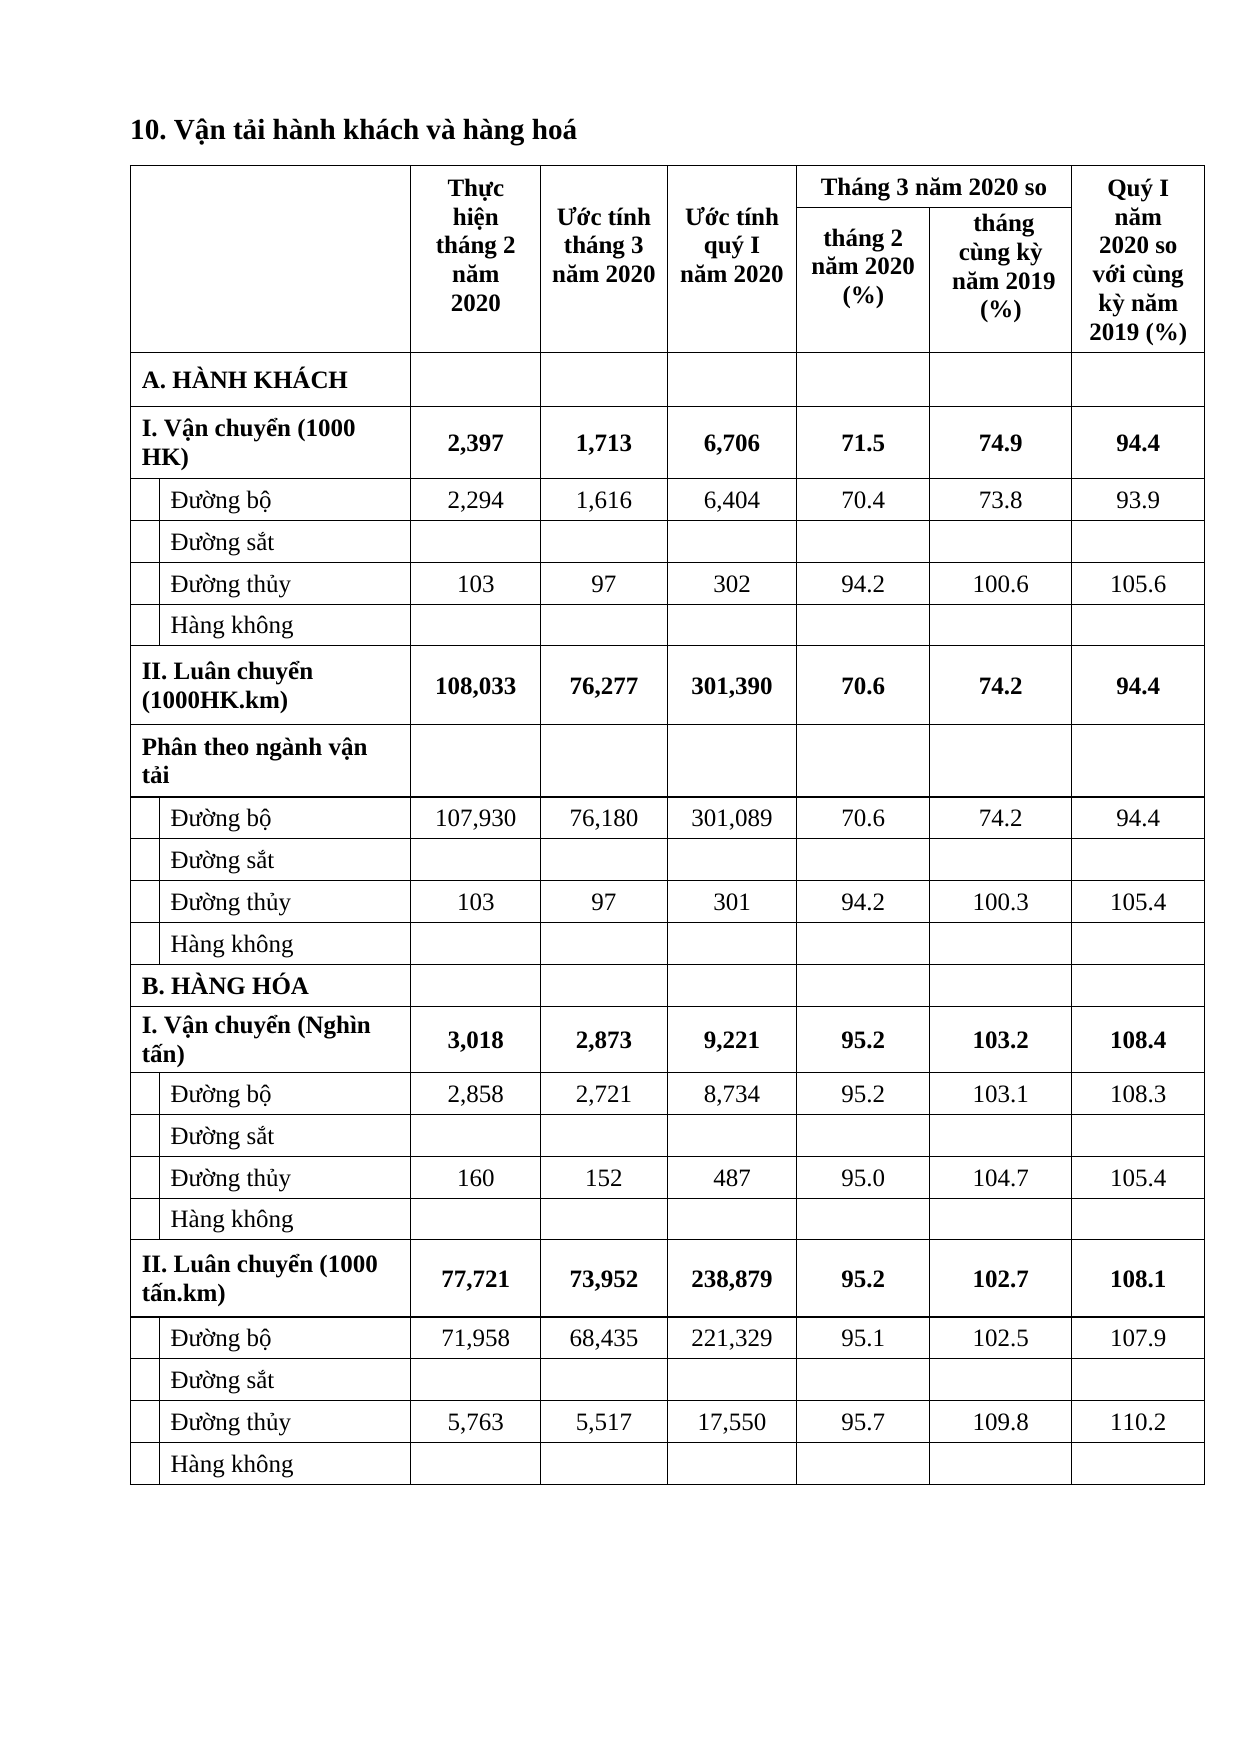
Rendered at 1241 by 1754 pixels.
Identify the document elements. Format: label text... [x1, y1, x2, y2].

table_cell Đường sắt [160, 839, 410, 880]
table_cell [131, 1401, 159, 1442]
table_cell 2,397 [411, 407, 540, 478]
table_cell 1,616 [541, 479, 667, 520]
table_cell 95.2 [797, 1240, 929, 1316]
table_cell [131, 839, 159, 880]
table_cell 100.3 [930, 881, 1071, 922]
table_cell Đường bộ [160, 798, 410, 838]
table_cell [541, 1115, 667, 1156]
table_cell 103.1 [930, 1073, 1071, 1114]
table_cell [541, 521, 667, 562]
table_cell [411, 923, 540, 964]
table_cell Hàng không [160, 605, 410, 645]
table_cell 2,721 [541, 1073, 667, 1114]
table_cell Đường thủy [160, 563, 410, 603]
table_cell [131, 1115, 159, 1156]
table_cell [131, 923, 159, 964]
table_cell [1072, 1443, 1204, 1484]
table_cell [1072, 521, 1204, 562]
table_cell 9,221 [668, 1007, 796, 1072]
table_cell II. Luân chuyển (1000HK.km) [131, 646, 410, 724]
table_cell 95.7 [797, 1401, 929, 1442]
table_cell 97 [541, 563, 667, 603]
table_cell tháng cùng kỳ năm 2019 (%) [930, 208, 1071, 352]
table_cell II. Luân chuyển (1000 tấn.km) [131, 1240, 410, 1316]
table_cell [930, 1199, 1071, 1239]
table_cell [797, 1199, 929, 1239]
table_cell [668, 1443, 796, 1484]
table_cell 76,277 [541, 646, 667, 724]
table_cell tháng 2 năm 2020 (%) [797, 208, 929, 352]
table_cell [930, 353, 1071, 406]
table_cell [930, 725, 1071, 796]
table_cell B. HÀNG HÓA [131, 965, 410, 1006]
table_cell [131, 798, 159, 838]
table_cell Đường sắt [160, 1359, 410, 1400]
table_cell 74.2 [930, 646, 1071, 724]
table_cell 2,294 [411, 479, 540, 520]
table_cell 6,404 [668, 479, 796, 520]
table_cell [668, 923, 796, 964]
table_cell [930, 965, 1071, 1006]
table_cell 238,879 [668, 1240, 796, 1316]
table_cell [411, 965, 540, 1006]
table_cell 73,952 [541, 1240, 667, 1316]
table_cell [930, 1443, 1071, 1484]
table_cell 5,517 [541, 1401, 667, 1442]
table_cell [411, 839, 540, 880]
table_cell [541, 605, 667, 645]
table_cell I. Vận chuyển (1000 HK) [131, 407, 410, 478]
table_cell 93.9 [1072, 479, 1204, 520]
table_cell [131, 1157, 159, 1197]
table_cell 105.4 [1072, 1157, 1204, 1197]
table_cell 103.2 [930, 1007, 1071, 1072]
table_cell [668, 839, 796, 880]
table_cell [797, 605, 929, 645]
table_header Quý I năm 2020 so với cùng kỳ năm 2019 (%) [1072, 166, 1204, 352]
table_cell 94.4 [1072, 407, 1204, 478]
table_cell 3,018 [411, 1007, 540, 1072]
table_cell [797, 725, 929, 796]
table_cell [668, 605, 796, 645]
table_cell 94.4 [1072, 798, 1204, 838]
table_cell 70.6 [797, 798, 929, 838]
table_cell Đường sắt [160, 1115, 410, 1156]
table_cell 95.1 [797, 1318, 929, 1358]
table_cell 94.2 [797, 881, 929, 922]
table_cell 302 [668, 563, 796, 603]
table_cell 68,435 [541, 1318, 667, 1358]
table_cell [131, 1359, 159, 1400]
table_cell [541, 353, 667, 406]
table_cell [1072, 725, 1204, 796]
table_cell 152 [541, 1157, 667, 1197]
table_cell [411, 521, 540, 562]
table_cell 94.2 [797, 563, 929, 603]
table_cell [411, 1199, 540, 1239]
text 10. Vận tải hành khách và hàng hoá [130, 112, 1134, 146]
table_cell Hàng không [160, 1443, 410, 1484]
table_cell [1072, 839, 1204, 880]
table_cell [797, 353, 929, 406]
table_cell 102.5 [930, 1318, 1071, 1358]
table_cell [411, 1443, 540, 1484]
table_cell [1072, 605, 1204, 645]
table_cell 71.5 [797, 407, 929, 478]
table_cell 94.4 [1072, 646, 1204, 724]
table_cell Đường thủy [160, 1157, 410, 1197]
table_cell Đường bộ [160, 479, 410, 520]
table_cell 301,089 [668, 798, 796, 838]
table_cell [668, 965, 796, 1006]
table_header Thực hiện tháng 2 năm 2020 [411, 166, 540, 352]
table_cell 70.4 [797, 479, 929, 520]
table_cell [797, 923, 929, 964]
table_cell Đường bộ [160, 1073, 410, 1114]
table_cell 105.6 [1072, 563, 1204, 603]
table_cell Đường bộ [160, 1318, 410, 1358]
table_cell 100.6 [930, 563, 1071, 603]
table_cell [1072, 353, 1204, 406]
table_cell [131, 479, 159, 520]
table_cell [541, 923, 667, 964]
table_header Ước tính quý I năm 2020 [668, 166, 796, 352]
table_cell 1,713 [541, 407, 667, 478]
table_cell [541, 965, 667, 1006]
table_cell [668, 521, 796, 562]
table_cell [668, 353, 796, 406]
table_cell [930, 1359, 1071, 1400]
table_cell [930, 839, 1071, 880]
table_cell Hàng không [160, 1199, 410, 1239]
table_cell [930, 521, 1071, 562]
table_cell 77,721 [411, 1240, 540, 1316]
table_cell [930, 923, 1071, 964]
table_cell Hàng không [160, 923, 410, 964]
table_cell 301 [668, 881, 796, 922]
table_cell 95.2 [797, 1073, 929, 1114]
table_cell 160 [411, 1157, 540, 1197]
table_cell 108.4 [1072, 1007, 1204, 1072]
table_cell [541, 725, 667, 796]
table_cell [797, 1359, 929, 1400]
table_cell [541, 1199, 667, 1239]
table_cell [1072, 1115, 1204, 1156]
table_cell 2,858 [411, 1073, 540, 1114]
table_cell [797, 839, 929, 880]
table_cell [411, 1115, 540, 1156]
table_cell 104.7 [930, 1157, 1071, 1197]
table_cell 17,550 [668, 1401, 796, 1442]
table_cell 108,033 [411, 646, 540, 724]
table_header Ước tính tháng 3 năm 2020 [541, 166, 667, 352]
table_cell [668, 1115, 796, 1156]
table_cell 487 [668, 1157, 796, 1197]
table_cell [131, 605, 159, 645]
table_cell 105.4 [1072, 881, 1204, 922]
table_cell 71,958 [411, 1318, 540, 1358]
table_cell 74.9 [930, 407, 1071, 478]
table_cell I. Vận chuyển (Nghìn tấn) [131, 1007, 410, 1072]
table_cell [797, 965, 929, 1006]
table_cell 108.3 [1072, 1073, 1204, 1114]
table_cell [1072, 1199, 1204, 1239]
table_cell [797, 521, 929, 562]
table_header [131, 166, 410, 352]
table_cell [131, 563, 159, 603]
table_cell [411, 605, 540, 645]
table_cell 97 [541, 881, 667, 922]
table_cell [1072, 923, 1204, 964]
table_cell 102.7 [930, 1240, 1071, 1316]
table_cell [541, 839, 667, 880]
table_cell [541, 1359, 667, 1400]
table_cell [668, 725, 796, 796]
table_cell 301,390 [668, 646, 796, 724]
table_cell 221,329 [668, 1318, 796, 1358]
table_cell [411, 353, 540, 406]
table_cell [668, 1199, 796, 1239]
table_cell [131, 1199, 159, 1239]
table_cell [131, 1073, 159, 1114]
table_cell 103 [411, 563, 540, 603]
table_cell [131, 1443, 159, 1484]
table_cell [1072, 1359, 1204, 1400]
table_cell Đường sắt [160, 521, 410, 562]
table_cell [797, 1443, 929, 1484]
table_cell 103 [411, 881, 540, 922]
table_cell 109.8 [930, 1401, 1071, 1442]
table_cell 73.8 [930, 479, 1071, 520]
table_cell 8,734 [668, 1073, 796, 1114]
table_cell 2,873 [541, 1007, 667, 1072]
table_cell 95.2 [797, 1007, 929, 1072]
table_cell [541, 1443, 667, 1484]
table_cell 95.0 [797, 1157, 929, 1197]
table_cell 107.9 [1072, 1318, 1204, 1358]
table_cell 76,180 [541, 798, 667, 838]
table_cell Đường thủy [160, 881, 410, 922]
table_cell Đường thủy [160, 1401, 410, 1442]
table_cell [930, 605, 1071, 645]
table_cell 107,930 [411, 798, 540, 838]
table_cell 110.2 [1072, 1401, 1204, 1442]
table_cell [131, 881, 159, 922]
table_cell [411, 1359, 540, 1400]
table_cell 6,706 [668, 407, 796, 478]
table_cell Phân theo ngành vận tải [131, 725, 410, 796]
table_header Tháng 3 năm 2020 so [797, 166, 1071, 207]
table_cell [411, 725, 540, 796]
table_cell 74.2 [930, 798, 1071, 838]
table_cell A. HÀNH KHÁCH [131, 353, 410, 406]
table_cell [797, 1115, 929, 1156]
table_cell 5,763 [411, 1401, 540, 1442]
table_cell [131, 521, 159, 562]
table_cell 108.1 [1072, 1240, 1204, 1316]
table_cell [131, 1318, 159, 1358]
table_cell [668, 1359, 796, 1400]
table_cell [930, 1115, 1071, 1156]
table_cell 70.6 [797, 646, 929, 724]
table_cell [1072, 965, 1204, 1006]
